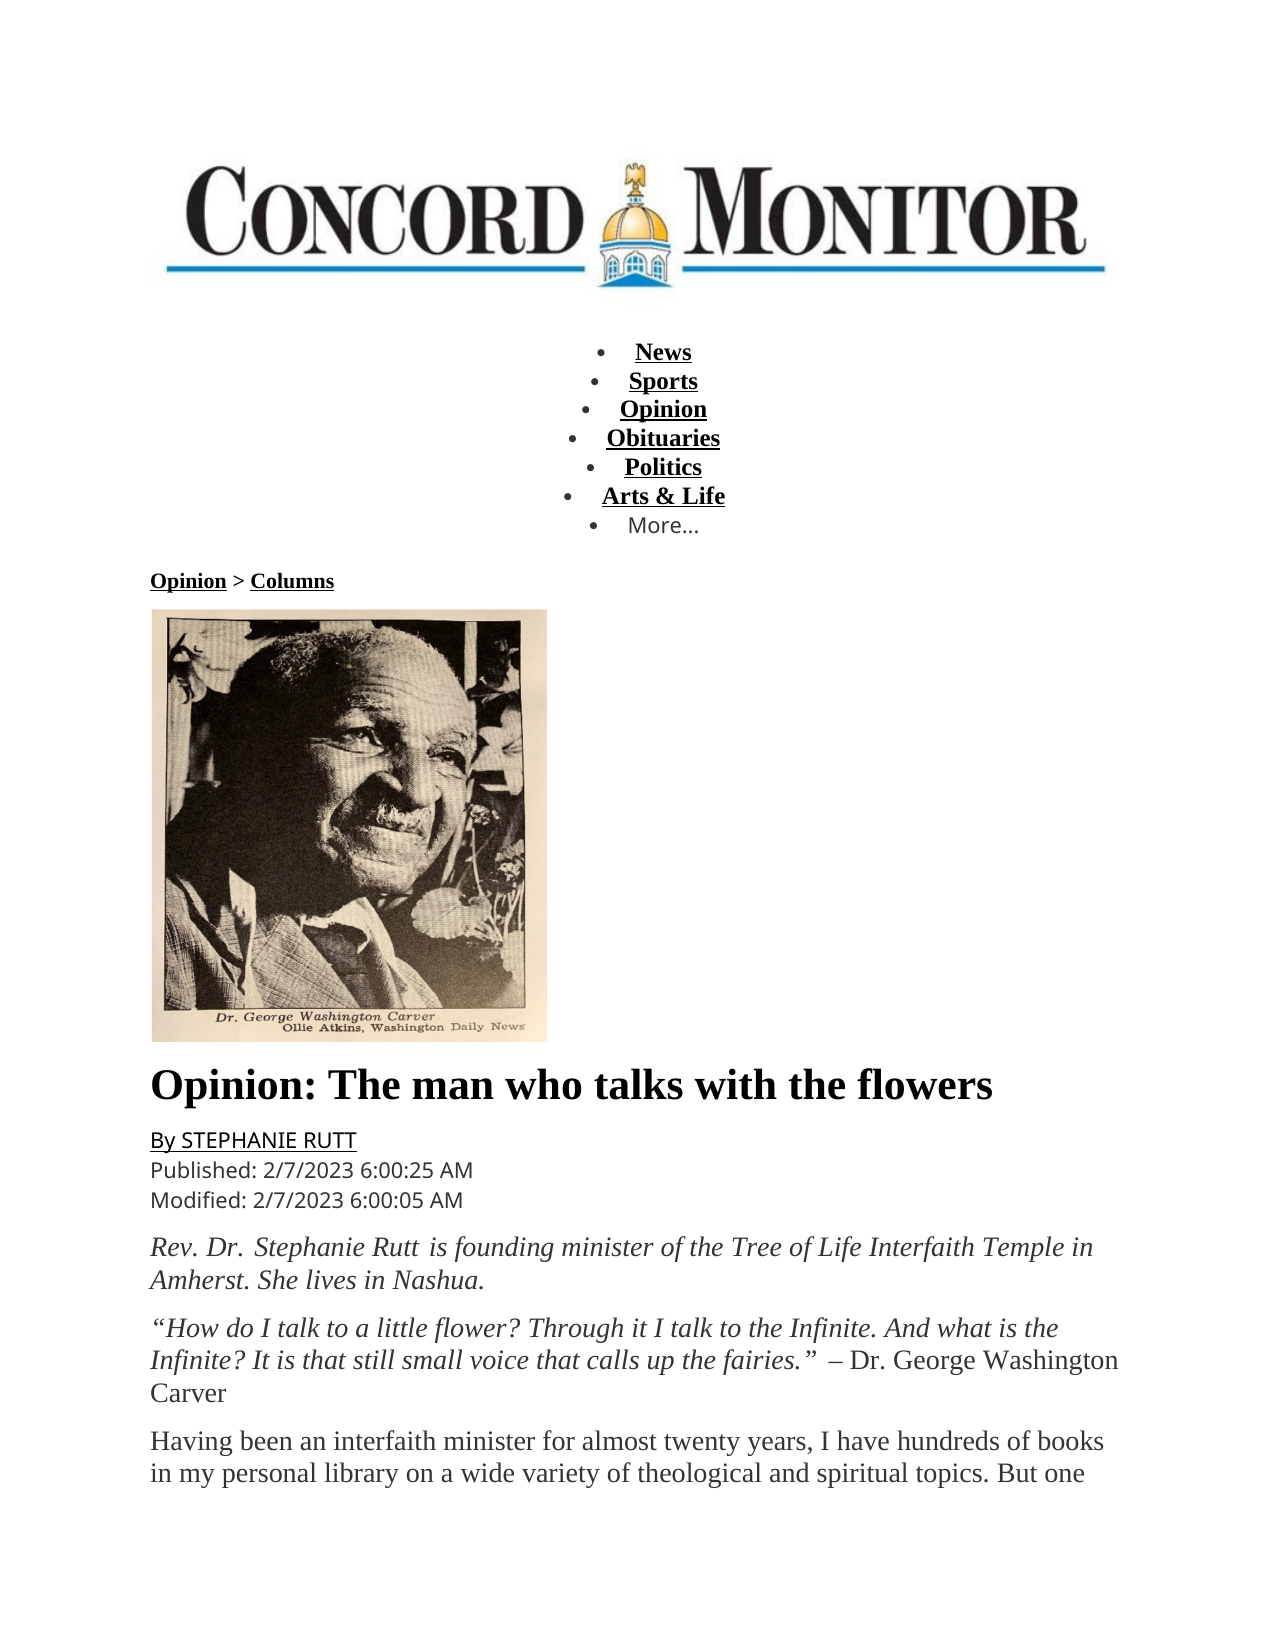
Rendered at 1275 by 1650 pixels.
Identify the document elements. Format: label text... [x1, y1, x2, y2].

text Opinion: The man who talks with the flowers [150, 1058, 1125, 1109]
list News [164, 337, 1125, 366]
list Sports [164, 366, 1125, 394]
list Arts & Life [164, 481, 1125, 509]
picture [152, 610, 547, 1042]
text By STEPHANIE RUTT [150, 1126, 1125, 1155]
text Modified: 2/7/2023 6:00:05 AM [150, 1185, 1125, 1215]
text Rev. Dr. Stephanie Rutt is founding minister of the Tree of Life Interfaith Temple in Amherst. She lives in Nashua. [150, 1231, 1125, 1295]
picture [150, 150, 1125, 308]
list Politics [164, 452, 1125, 481]
list More... [164, 509, 1125, 539]
text “How do I talk to a little flower? Through it I talk to the Infinite. And what is the Infinite? It is that still small voice that calls up the fairies.” – Dr. George Washington Carver [150, 1311, 1125, 1408]
list Obituaries [164, 423, 1125, 452]
text Opinion > Columns [150, 568, 1125, 594]
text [150, 1424, 1125, 1488]
text Published: 2/7/2023 6:00:25 AM [150, 1155, 1125, 1185]
list Opinion [164, 394, 1125, 423]
